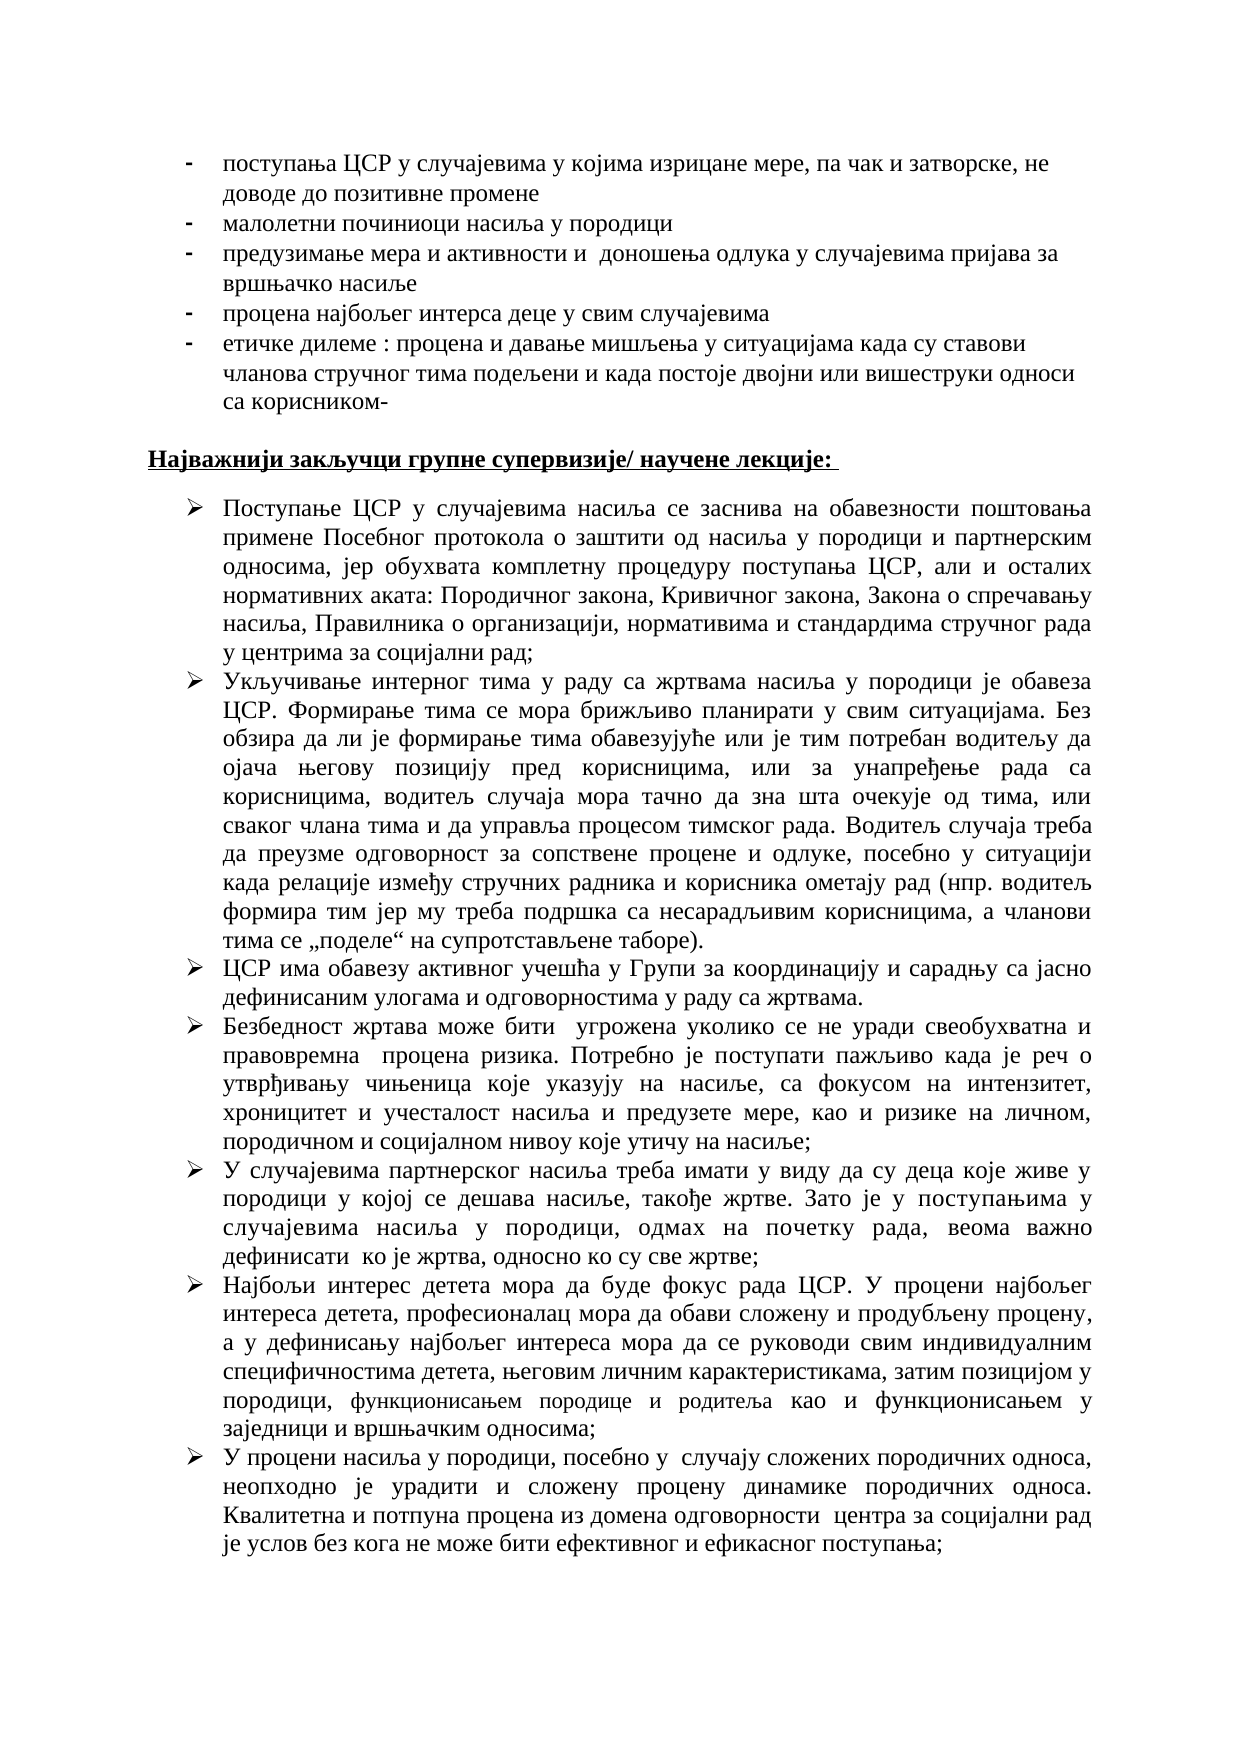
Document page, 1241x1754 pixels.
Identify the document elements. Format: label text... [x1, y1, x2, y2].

list Најбољи интерес детета мора да буде фокус рада ЦСР. У процени најбољег интереса детета, професионалац мора да обави сложену и продубљену процену, а у дефинисању најбољег интереса мора да се руководи свим индивидуалним специфичностима детета, његовим личним карактеристикама, затим позицијом у породици, функционисањем породице и родитеља као и функционисањем у заједници и вршњачким односима; [185, 1270, 1093, 1442]
list поступања ЦСР у случајевима у којима изрицане мере, па чак и затворске, не доводе до позитивне промене [185, 148, 1093, 207]
text Најважнији закључци групне супервизије/ научене лекције: [148, 444, 1093, 473]
list Безбедност жртава може бити угрожена уколико се не уради свеобухватна и правовремна процена ризика. Потребно је поступати пажљиво када је реч о утврђивању чињеница које указују на насиље, са фокусом на интензитет, хроницитет и учесталост насиља и предузете мере, као и ризике на личном, породичном и социјалном нивоу које утичу на насиље; [185, 1011, 1093, 1155]
list У процени насиља у породици, посебно у случају сложених породичних односа, неопходно је урадити и сложену процену динамике породичних односа. Квалитетна и потпуна процена из домена одговорности центра за социјални рад је услов без кога не може бити ефективног и ефикасног поступања; [185, 1442, 1093, 1557]
list eтичке дилеме : процена и давање мишљења у ситуацијама када су ставови чланова стручног тима подељени и када постоје двојни или вишеструки односи са корисником- [185, 327, 1093, 415]
list ЦСР има обавезу активног учешћа у Групи за координацију и сарадњу са јасно дефинисаним улогама и одговорностима у раду са жртвама. [185, 953, 1093, 1011]
list предузимање мера и активности и доношења одлука у случајевима пријава за вршњачко насиље [185, 237, 1093, 297]
list малолетни починиоци насиља у породици [185, 207, 1093, 237]
list процена најбољег интерса деце у свим случајевима [185, 297, 1093, 327]
list Укључивање интерног тима у раду са жртвама насиља у породици је обавеза ЦСР. Формирање тима се мора брижљиво планирати у свим ситуацијама. Без обзира да ли је формирање тима обавезујуће или је тим потребан водитељу да ојача његову позицију пред корисницима, или за унапређење рада са корисницима, водитељ случаја мора тачно да зна шта очекује од тима, или сваког члана тима и да управља процесом тимског рада. Водитељ случаја треба да преузме одговорност за сопствене процене и одлуке, посебно у ситуацији када релације између стручних радника и корисника ометају рад (нпр. водитељ формира тим јер му треба подршка са несарадљивим корисницима, а чланови тима се „поделе“ на супротстављене таборе). [185, 666, 1093, 953]
list Поступање ЦСР у случајевима насиља се заснива на обавезности поштовања примене Посебног протокола о заштити од насиља у породици и партнерским односима, јер обухвата комплетну процедуру поступања ЦСР, али и осталих нормативних аката: Породичног закона, Кривичног закона, Закона о спречавању насиља, Правилника о организацији, нормативима и стандардима стручног рада у центрима за социјални рад; [185, 493, 1093, 666]
list У случајевима партнерског насиља треба имати у виду да су деца које живе у породици у којој се дешава насиље, такође жртве. Зато је у поступањима у случајевима насиља у породици, одмах на почетку рада, веома важно дефинисати ко је жртва, односно ко су све жртве; [185, 1155, 1093, 1270]
